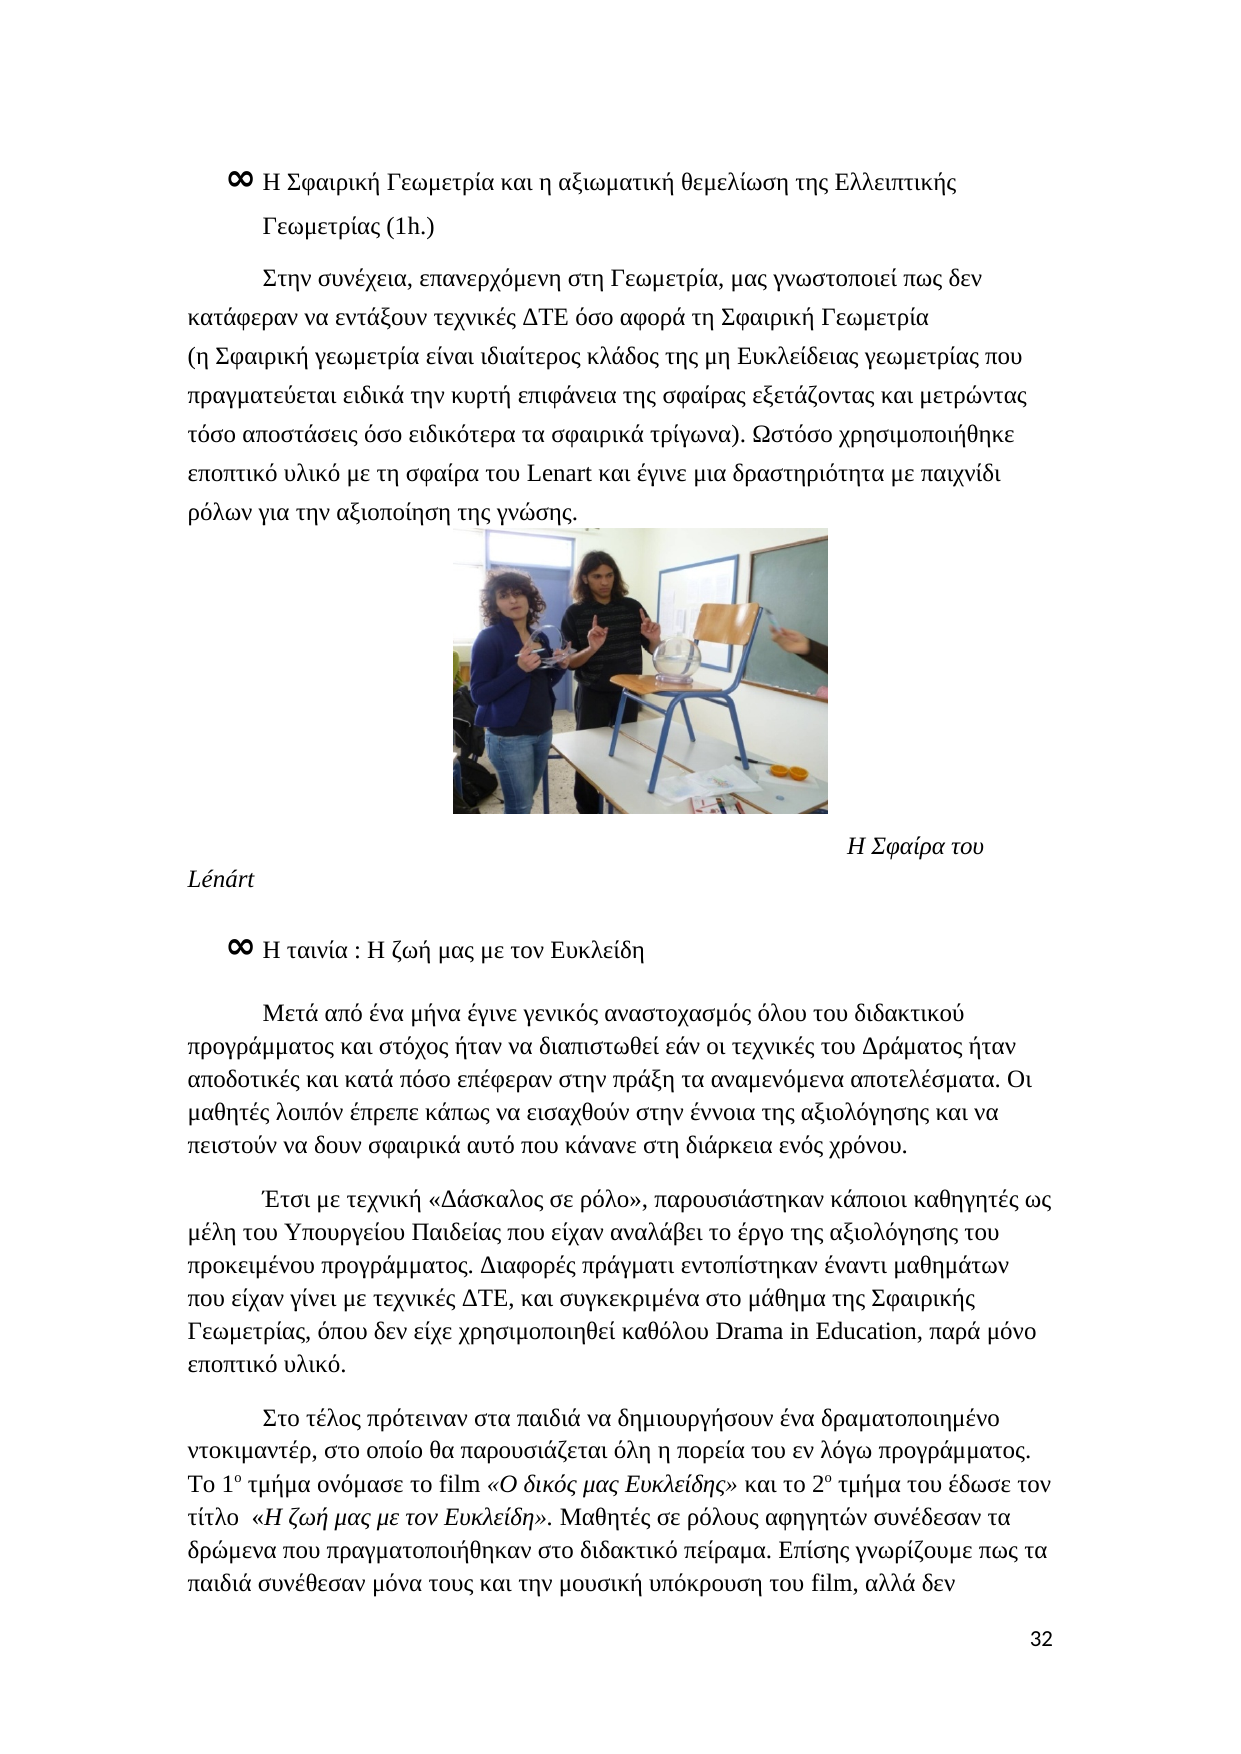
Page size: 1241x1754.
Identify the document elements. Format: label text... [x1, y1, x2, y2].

list Η Σφαιρική Γεωμετρία και η αξιωματική θεμελίωση της Ελλειπτικής Γεωμετρίας (1h.) [225, 150, 1053, 240]
text Έτσι με τεχνική «Δάσκαλος σε ρόλο», παρουσιάστηκαν κάποιοι καθηγητές ως μέλη του Υπουργείου Παιδείας που είχαν αναλάβει το έργο της αξιολόγησης του προκειμένου προγράμματος. Διαφορές πράγματι εντοπίστηκαν έναντι μαθημάτων που είχαν γίνει με τεχνικές ΔΤΕ, και συγκεκριμένα στο μάθημα της Σφαιρικής Γεωμετρίας, όπου δεν είχε χρησιμοποιηθεί καθόλου Drama in Education, παρά μόνο εποπτικό υλικό. [187, 1184, 1053, 1377]
text Μετά από ένα μήνα έγινε γενικός αναστοχασμός όλου του διδακτικού προγράμματος και στόχος ήταν να διαπιστωθεί εάν οι τεχνικές του Δράματος ήταν αποδοτικές και κατά πόσο επέφεραν στην πράξη τα αναμενόμενα αποτελέσματα. Οι μαθητές λοιπόν έπρεπε κάπως να εισαχθούν στην έννοια της αξιολόγησης και να πειστούν να δουν σφαιρικά αυτό που κάνανε στη διάρκεια ενός χρόνου. [187, 998, 1053, 1158]
text Στην συνέχεια, επανερχόμενη στη Γεωμετρία, μας γνωστοποιεί πως δεν κατάφεραν να εντάξουν τεχνικές ΔΤΕ όσο αφορά τη Σφαιρική Γεωμετρία (η Σφαιρική γεωμετρία είναι ιδιαίτερος κλάδος της μη Ευκλείδειας γεωμετρίας που πραγματεύεται ειδικά την κυρτή επιφάνεια της σφαίρας εξετάζοντας και μετρώντας τόσο αποστάσεις όσο ειδικότερα τα σφαιρικά τρίγωνα). Ωστόσο χρησιμοποιήθηκε εποπτικό υλικό με τη σφαίρα του Lenart και έγινε μια δραστηριότητα με παιχνίδι ρόλων για την αξιοποίηση της γνώσης. [187, 253, 1053, 526]
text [187, 1403, 1053, 1596]
picture [453, 528, 830, 813]
list Η ταινία : Η ζωή μας με τον Ευκλείδη [225, 918, 1053, 969]
text Η Σφαίρα του Lénárt [187, 831, 1053, 893]
